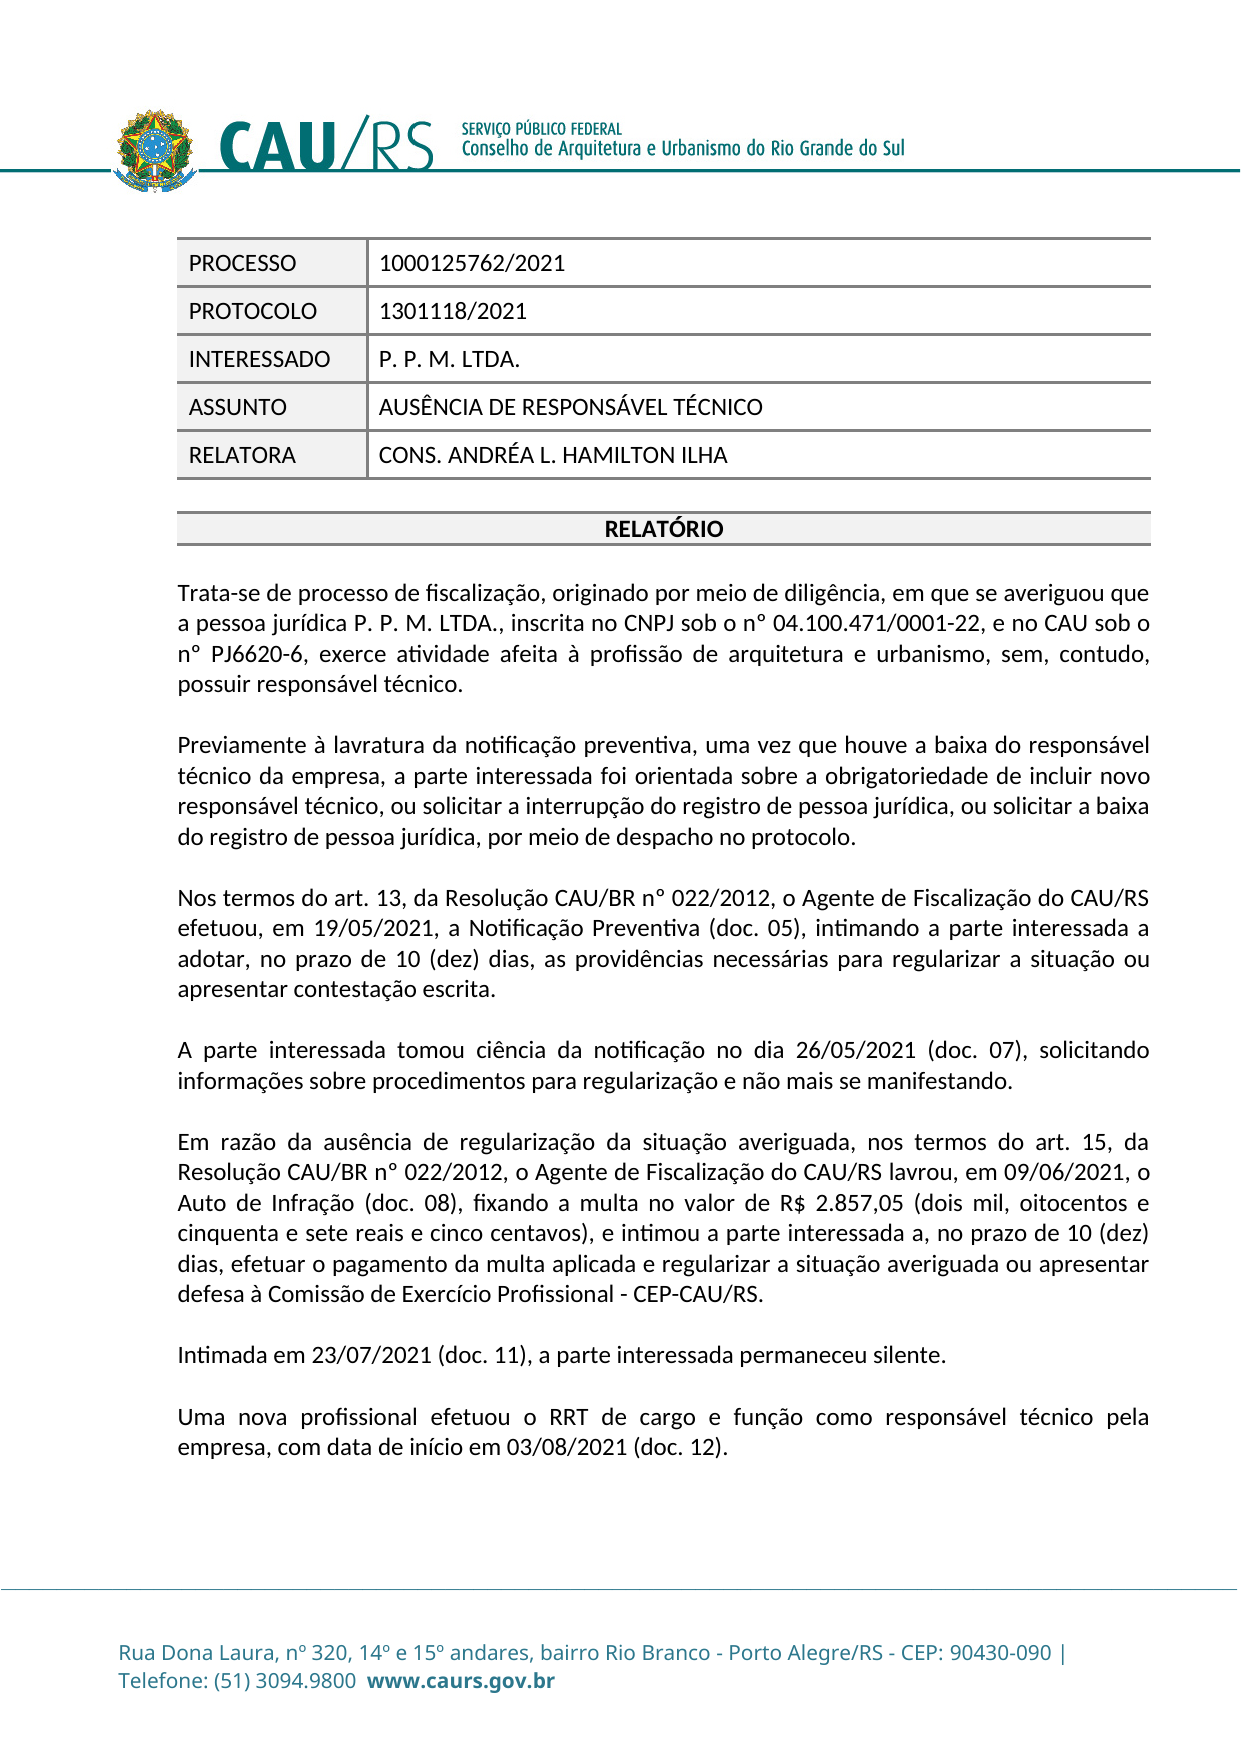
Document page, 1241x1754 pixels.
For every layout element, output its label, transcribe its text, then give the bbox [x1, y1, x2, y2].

table_cell INTERESSADO [177, 336, 366, 381]
text Previamente à lavratura da notificação preventiva, uma vez que houve a baixa do responsável técnico da empresa, a parte interessada foi orientada sobre a obrigatoriedade de incluir novo responsável técnico, ou solicitar a interrupção do registro de pessoa jurídica, ou solicitar a baixa do registro de pessoa jurídica, por meio de despacho no protocolo. [177, 729, 1152, 851]
text Trata-se de processo de fiscalização, originado por meio de diligência, em que se averiguou que a pessoa jurídica P. P. M. LTDA., inscrita no CNPJ sob o nº 04.100.471/0001-22, e no CAU sob o nº PJ6620-6, exerce atividade afeita à profissão de arquitetura e urbanismo, sem, contudo, possuir responsável técnico. [177, 577, 1152, 699]
picture [0, 43, 1241, 203]
table_cell CONS. ANDRÉA L. HAMILTON ILHA [369, 432, 1151, 477]
table_cell 1301118/2021 [369, 288, 1151, 333]
text A parte interessada tomou ciência da notificação no dia 26/05/2021 (doc. 07), solicitando informações sobre procedimentos para regularização e não mais se manifestando. [177, 1034, 1152, 1096]
text Uma nova profissional efetuou o RRT de cargo e função como responsável técnico pela empresa, com data de início em 03/08/2021 (doc. 12). [177, 1401, 1152, 1462]
table_cell ASSUNTO [177, 384, 366, 429]
table_cell P. P. M. LTDA. [369, 336, 1151, 381]
table_cell PROTOCOLO [177, 288, 366, 333]
table_header 1000125762/2021 [369, 240, 1151, 285]
table_cell AUSÊNCIA DE RESPONSÁVEL TÉCNICO [369, 384, 1151, 429]
text Intimada em 23/07/2021 (doc. 11), a parte interessada permaneceu silente. [177, 1340, 1152, 1370]
table_header RELATÓRIO [177, 514, 1151, 543]
table_header PROCESSO [177, 240, 366, 285]
text Em razão da ausência de regularização da situação averiguada, nos termos do art. 15, da Resolução CAU/BR nº 022/2012, o Agente de Fiscalização do CAU/RS lavrou, em 09/06/2021, o Auto de Infração (doc. 08), fixando a multa no valor de R$ 2.857,05 (dois mil, oitocentos e cinquenta e sete reais e cinco centavos), e intimou a parte interessada a, no prazo de 10 (dez) dias, efetuar o pagamento da multa aplicada e regularizar a situação averiguada ou apresentar defesa à Comissão de Exercício Profissional - CEP-CAU/RS. [177, 1126, 1152, 1309]
table_cell RELATORA [177, 432, 366, 477]
text Nos termos do art. 13, da Resolução CAU/BR nº 022/2012, o Agente de Fiscalização do CAU/RS efetuou, em 19/05/2021, a Notificação Preventiva (doc. 05), intimando a parte interessada a adotar, no prazo de 10 (dez) dias, as providências necessárias para regularizar a situação ou apresentar contestação escrita. [177, 882, 1152, 1004]
